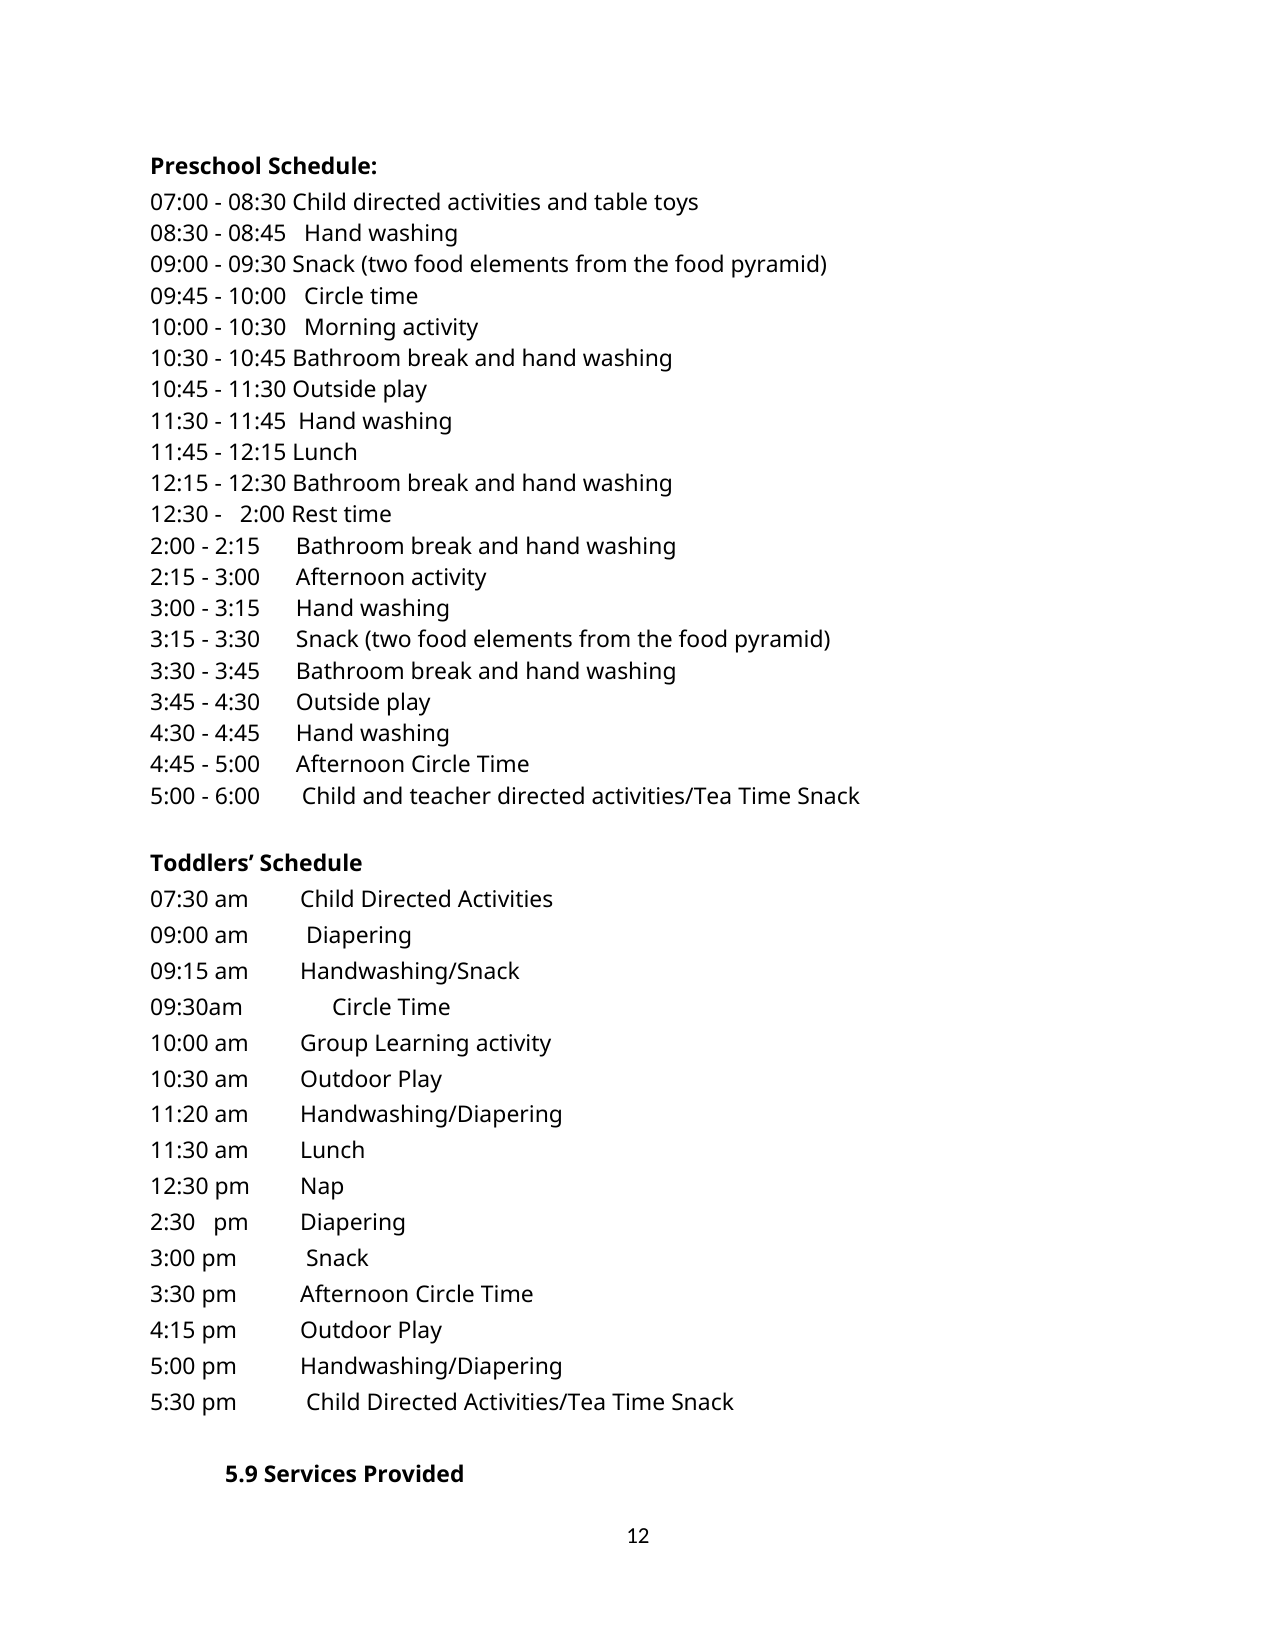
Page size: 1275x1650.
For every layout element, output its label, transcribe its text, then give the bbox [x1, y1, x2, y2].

text 5.9 Services Provided [150, 1458, 1125, 1489]
text 4:45 - 5:00 Afternoon Circle Time [150, 748, 1125, 780]
text 5:30 pm Child Directed Activities/Tea Time Snack [150, 1386, 1125, 1417]
text 10:00 - 10:30 Morning activity [150, 311, 1125, 342]
text 07:00 - 08:30 Child directed activities and table toys [150, 186, 1125, 217]
text 07:30 am Child Directed Activities [150, 883, 1125, 914]
text 11:30 am Lunch [150, 1134, 1125, 1166]
text 3:00 - 3:15 Hand washing [150, 592, 1125, 623]
text 5:00 pm Handwashing/Diapering [150, 1350, 1125, 1381]
text 5:00 - 6:00 Child and teacher directed activities/Tea Time Snack [150, 780, 1125, 811]
text 4:15 pm Outdoor Play [150, 1314, 1125, 1345]
text 2:15 - 3:00 Afternoon activity [150, 561, 1125, 592]
text 3:00 pm Snack [150, 1242, 1125, 1273]
text 3:30 - 3:45 Bathroom break and hand washing [150, 655, 1125, 686]
text 2:30 pm Diapering [150, 1206, 1125, 1237]
text Preschool Schedule: [150, 150, 1125, 181]
text 12:15 - 12:30 Bathroom break and hand washing [150, 467, 1125, 498]
text 10:30 - 10:45 Bathroom break and hand washing [150, 342, 1125, 373]
text 2:00 - 2:15 Bathroom break and hand washing [150, 530, 1125, 561]
text 12:30 - 2:00 Rest time [150, 498, 1125, 530]
text 08:30 - 08:45 Hand washing [150, 217, 1125, 248]
text 09:30am Circle Time [150, 991, 1125, 1022]
text 10:30 am Outdoor Play [150, 1062, 1125, 1094]
text 3:15 - 3:30 Snack (two food elements from the food pyramid) [150, 623, 1125, 655]
text 11:20 am Handwashing/Diapering [150, 1098, 1125, 1130]
text 09:45 - 10:00 Circle time [150, 280, 1125, 311]
text 10:45 - 11:30 Outside play [150, 373, 1125, 405]
text 4:30 - 4:45 Hand washing [150, 717, 1125, 748]
text 3:30 pm Afternoon Circle Time [150, 1278, 1125, 1309]
text 11:45 - 12:15 Lunch [150, 436, 1125, 467]
text 09:15 am Handwashing/Snack [150, 955, 1125, 986]
text 09:00 - 09:30 Snack (two food elements from the food pyramid) [150, 248, 1125, 280]
text 11:30 - 11:45 Hand washing [150, 405, 1125, 436]
text 3:45 - 4:30 Outside play [150, 686, 1125, 717]
text 10:00 am Group Learning activity [150, 1027, 1125, 1058]
text Toddlers’ Schedule [150, 847, 1125, 878]
text 09:00 am Diapering [150, 919, 1125, 950]
text 12:30 pm Nap [150, 1170, 1125, 1202]
